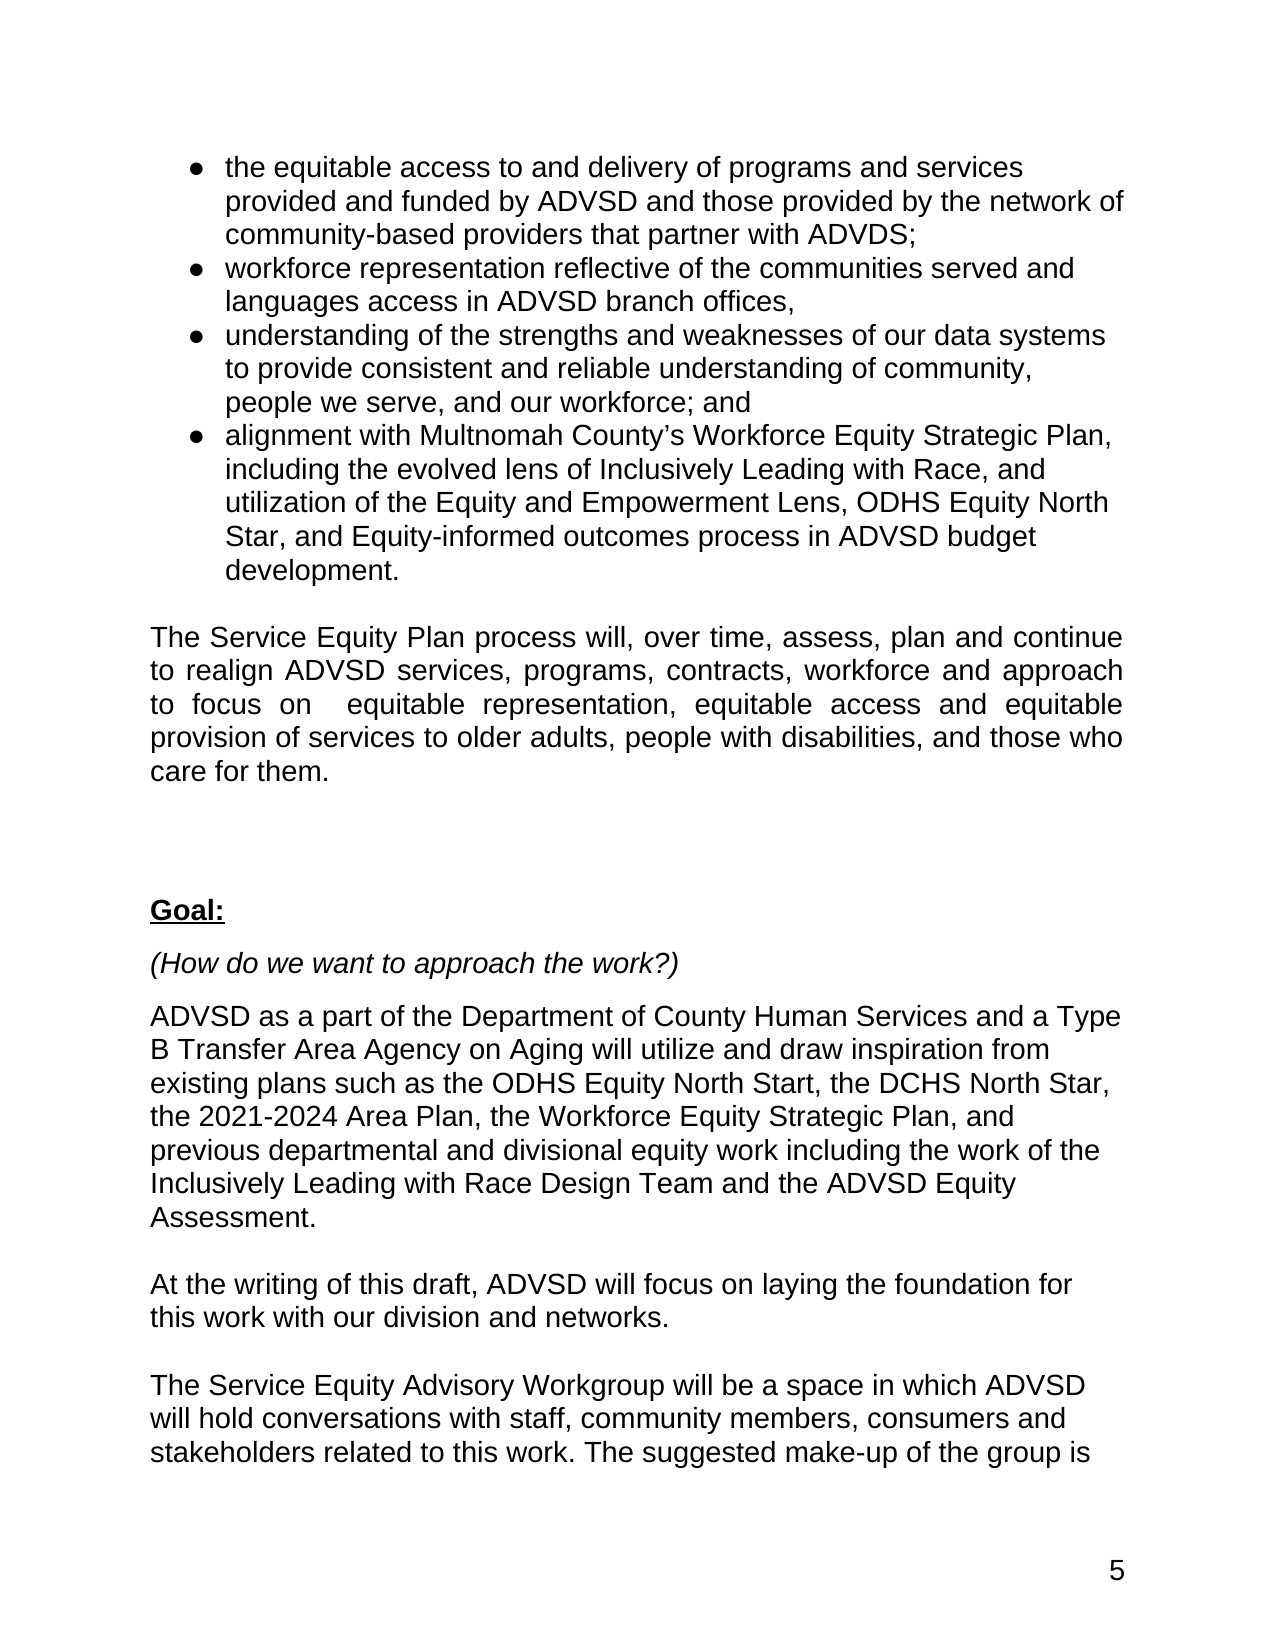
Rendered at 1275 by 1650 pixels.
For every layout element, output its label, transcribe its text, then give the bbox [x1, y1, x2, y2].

list understanding of the strengths and weaknesses of our data systems to provide consistent and reliable understanding of community, people we serve, and our workforce; and [187, 318, 1125, 418]
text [150, 1367, 1125, 1468]
list the equitable access to and delivery of programs and services provided and funded by ADVSD and those provided by the network of community-based providers that partner with ADVDS; [187, 150, 1125, 251]
text At the writing of this draft, ADVSD will focus on laying the foundation for this work with our division and networks. [150, 1267, 1125, 1334]
text ADVSD as a part of the Department of County Human Services and a Type B Transfer Area Agency on Aging will utilize and draw inspiration from existing plans such as the ODHS Equity North Start, the DCHS North Star, the 2021-2024 Area Plan, the Workforce Equity Strategic Plan, and previous departmental and divisional equity work including the work of the Inclusively Leading with Race Design Team and the ADVSD Equity Assessment. [150, 998, 1125, 1233]
list workforce representation reflective of the communities served and languages access in ADVSD branch offices, [187, 251, 1125, 318]
list alignment with Multnomah County’s Workforce Equity Strategic Plan, including the evolved lens of Inclusively Leading with Race, and utilization of the Equity and Empowerment Lens, ODHS Equity North Star, and Equity-informed outcomes process in ADVSD budget development. [187, 418, 1125, 586]
text Goal: [150, 893, 1125, 926]
text (How do we want to approach the work?) [150, 946, 1125, 979]
text The Service Equity Plan process will, over time, assess, plan and continue to realign ADVSD services, programs, contracts, workforce and approach to focus on equitable representation, equitable access and equitable provision of services to older adults, people with disabilities, and those who care for them. [150, 619, 1125, 787]
